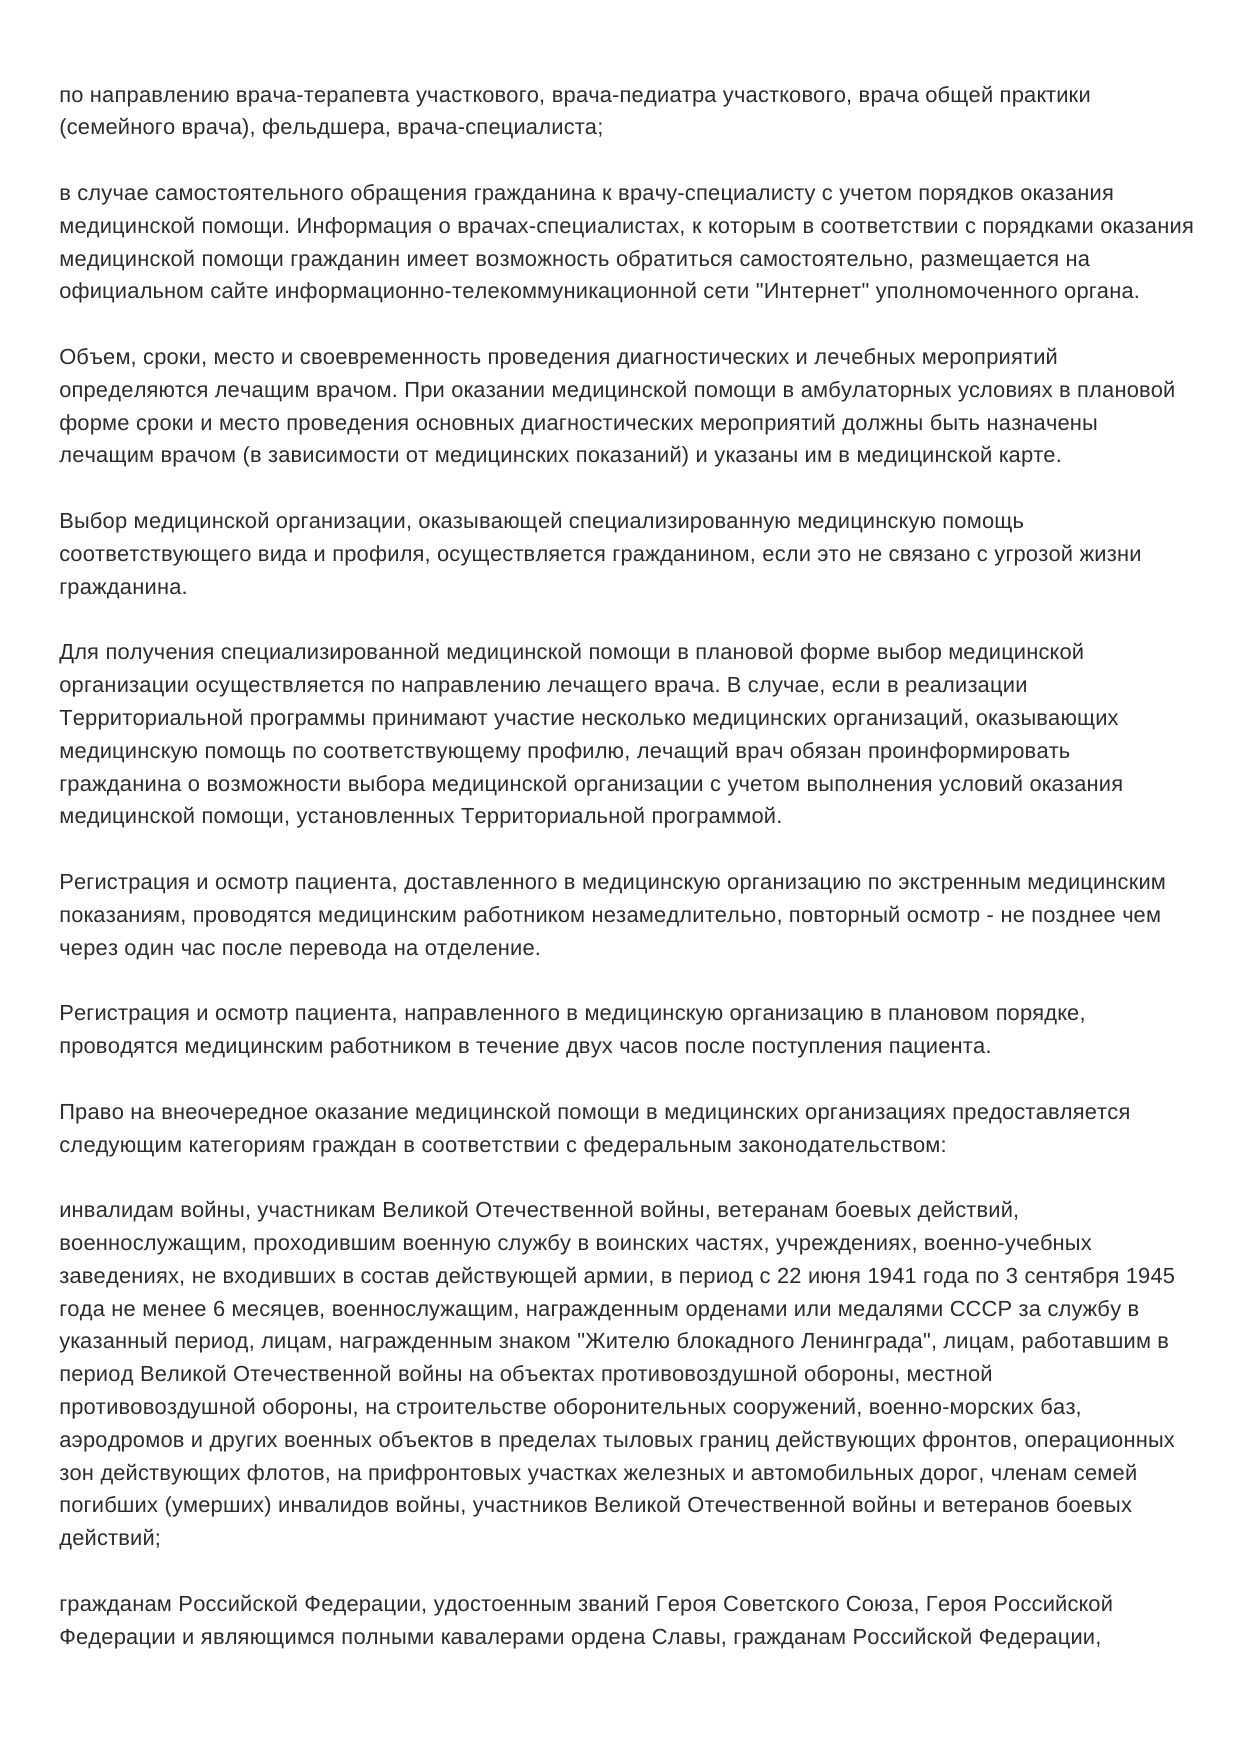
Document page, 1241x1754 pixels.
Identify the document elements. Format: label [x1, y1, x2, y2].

text [59, 74, 1196, 1649]
